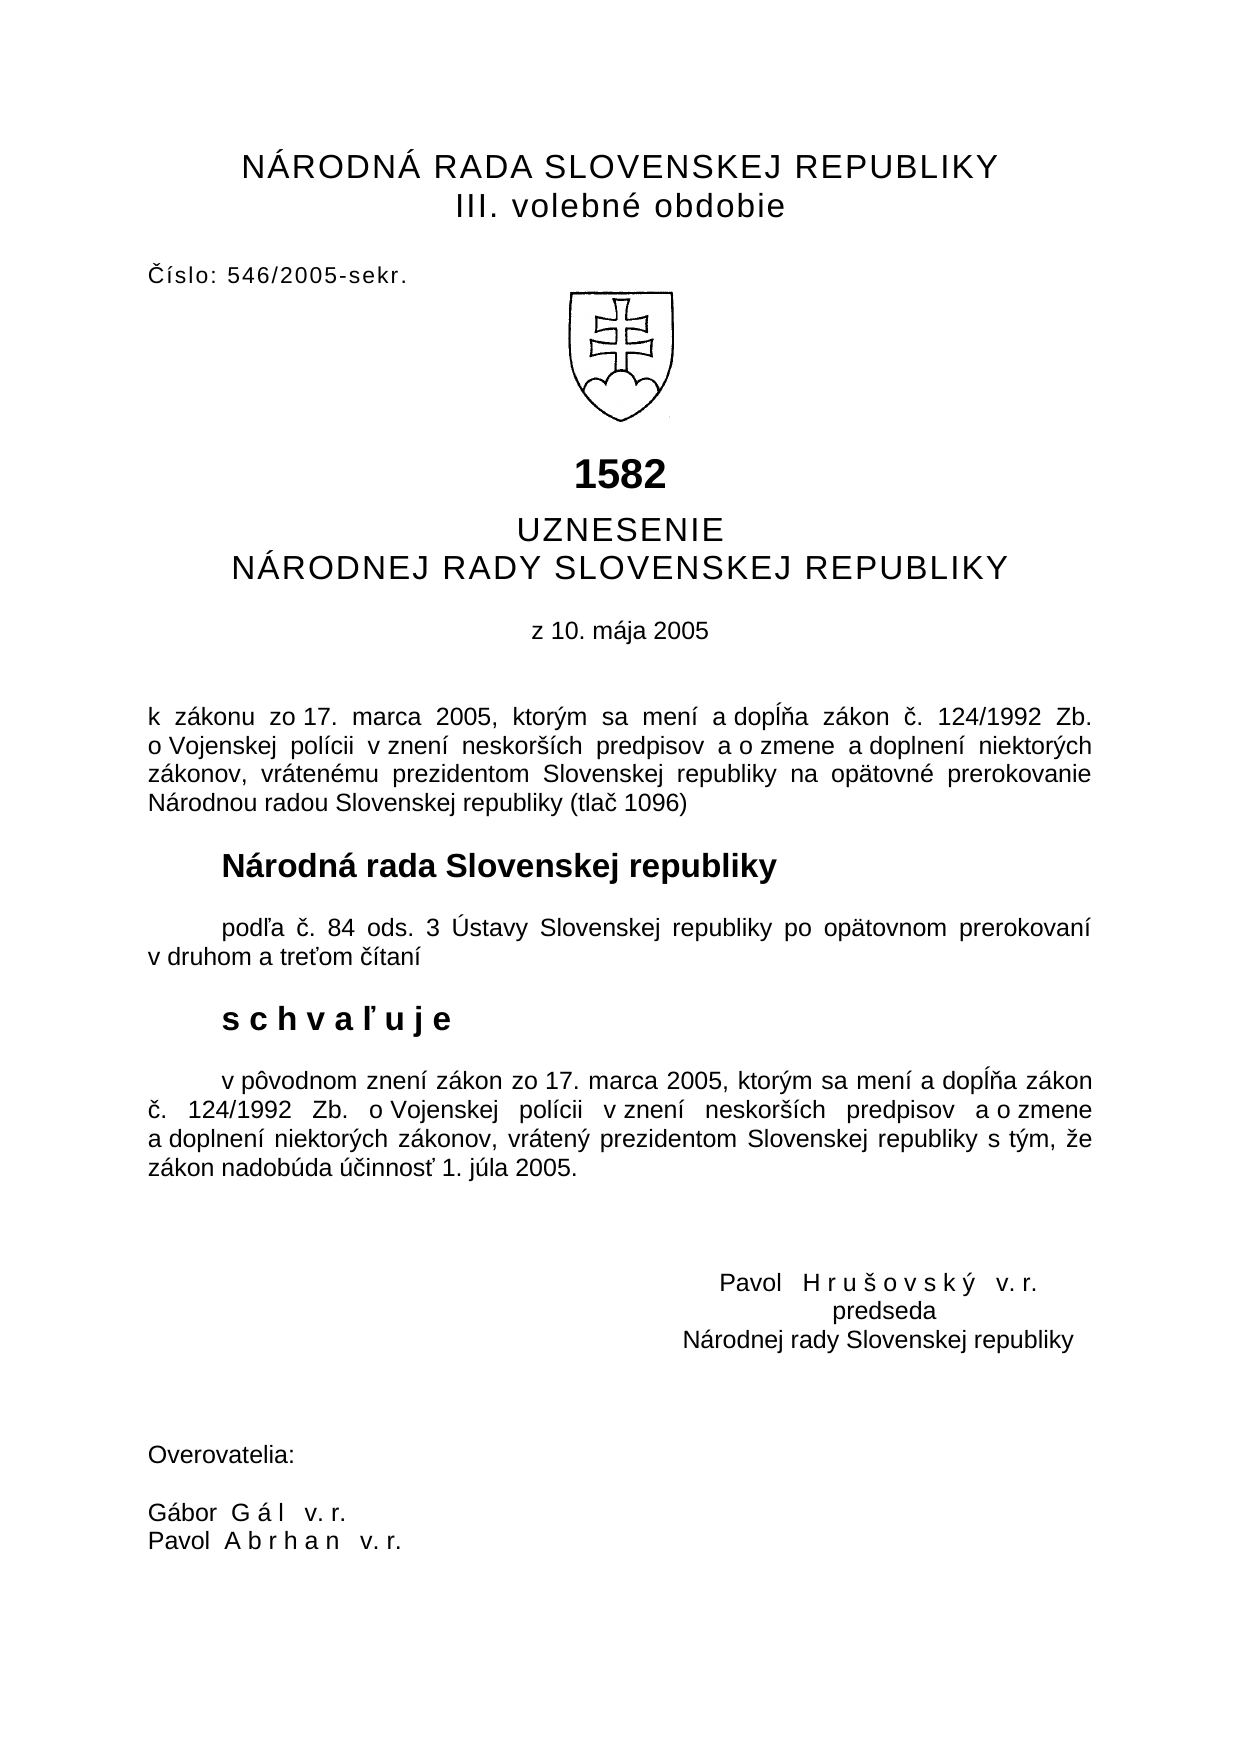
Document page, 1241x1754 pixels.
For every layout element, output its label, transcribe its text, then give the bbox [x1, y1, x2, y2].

subtitle UZNESENIE [148, 510, 1093, 548]
text s c h v a ľ u j e [148, 999, 1093, 1037]
text v pôvodnom znení zákon zo 17. marca 2005, ktorým sa mení a dopĺňa zákon č. 124/1992 Zb. o Vojenskej polícii v znení neskorších predpisov a o zmene a doplnení niektorých zákonov, vrátený prezidentom Slovenskej republiky s tým, že zákon nadobúda účinnosť 1. júla 2005. [148, 1066, 1093, 1181]
text 1582 [148, 449, 1093, 497]
text podľa č. 84 ods. 3 Ústavy Slovenskej republiky po opätovnom prerokovaní v druhom a treťom čítaní [148, 913, 1093, 970]
text Pavol A b r h a n v. r. [148, 1526, 1093, 1555]
text Overovatelia: [148, 1440, 1093, 1469]
text k zákonu zo 17. marca 2005, ktorým sa mení a dopĺňa zákon č. 124/1992 Zb. o Vojenskej polícii v znení neskorších predpisov a o zmene a doplnení niektorých zákonov, vrátenému prezidentom Slovenskej republiky na opätovné prerokovanie Národnou radou Slovenskej republiky (tlač 1096) [148, 702, 1093, 817]
text Národná rada Slovenskej republiky [148, 846, 1093, 884]
subtitle NÁRODNÁ RADA SLOVENSKEJ REPUBLIKY [148, 148, 1093, 186]
picture [563, 288, 677, 425]
subtitle III. volebné obdobie [148, 186, 1093, 224]
text Číslo: 546/2005-sekr. [148, 262, 1093, 288]
subtitle NÁRODNEJ RADY SLOVENSKEJ REPUBLIKY [148, 548, 1093, 587]
text z 10. mája 2005 [148, 616, 1093, 644]
text Národnej rady Slovenskej republiky [664, 1325, 1093, 1354]
text Pavol H r u š o v s k ý v. r. [664, 1267, 1093, 1296]
text predseda [738, 1296, 1093, 1325]
text Gábor G á l v. r. [148, 1497, 1093, 1526]
